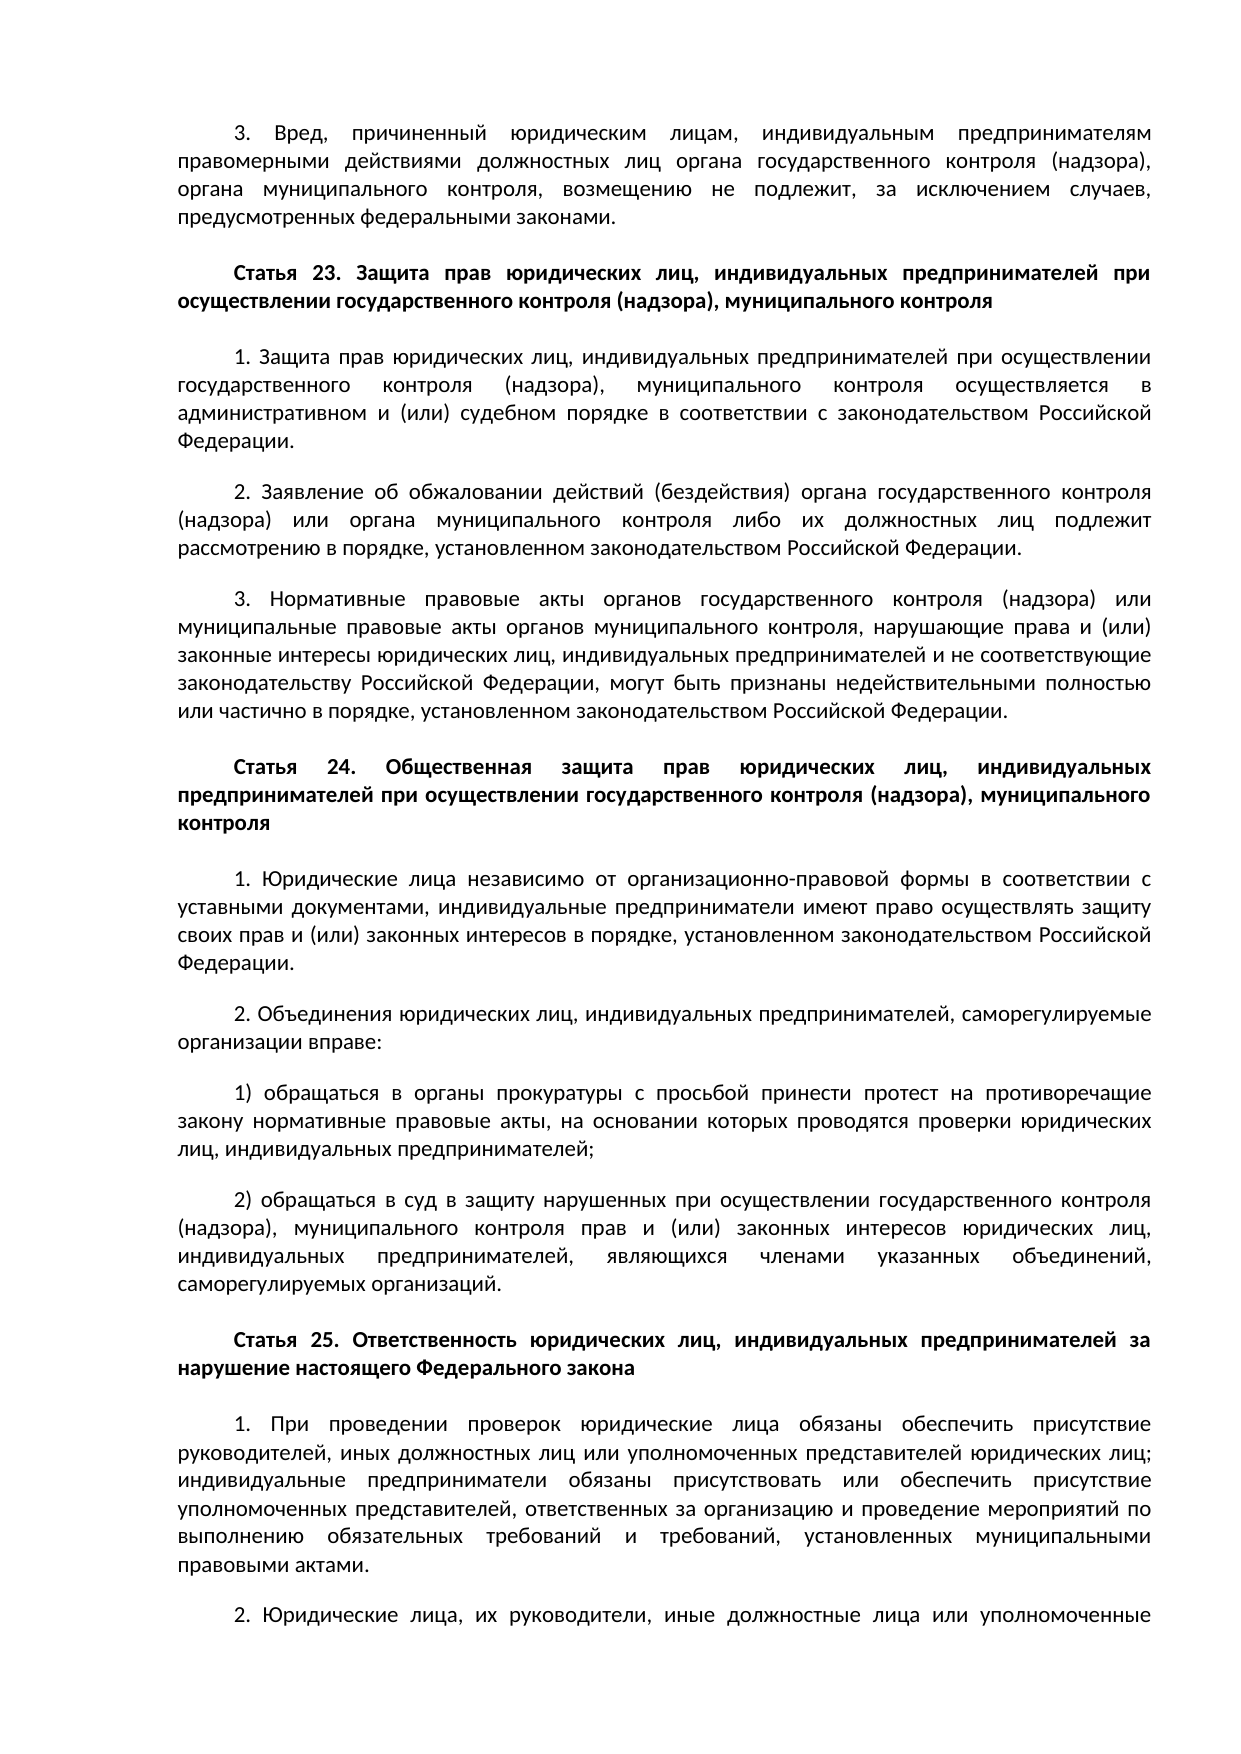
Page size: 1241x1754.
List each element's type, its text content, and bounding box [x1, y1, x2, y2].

text 2. Объединения юридических лиц, индивидуальных предпринимателей, саморегулируемые организации вправе: [177, 999, 1152, 1056]
title Статья 23. Защита прав юридических лиц, индивидуальных предпринимателей при осуществлении государственного контроля (надзора), муниципального контроля [177, 258, 1152, 314]
text 1. Юридические лица независимо от организационно-правовой формы в соответствии с уставными документами, индивидуальные предприниматели имеют право осуществлять защиту своих прав и (или) законных интересов в порядке, установленном законодательством Российской Федерации. [177, 864, 1152, 977]
text 1. Защита прав юридических лиц, индивидуальных предпринимателей при осуществлении государственного контроля (надзора), муниципального контроля осуществляется в административном и (или) судебном порядке в соответствии с законодательством Российской Федерации. [177, 342, 1152, 454]
text 2. Заявление об обжаловании действий (бездействия) органа государственного контроля (надзора) или органа муниципального контроля либо их должностных лиц подлежит рассмотрению в порядке, установленном законодательством Российской Федерации. [177, 477, 1152, 561]
text 1) обращаться в органы прокуратуры с просьбой принести протест на противоречащие закону нормативные правовые акты, на основании которых проводятся проверки юридических лиц, индивидуальных предпринимателей; [177, 1078, 1152, 1162]
text 3. Вред, причиненный юридическим лицам, индивидуальным предпринимателям правомерными действиями должностных лиц органа государственного контроля (надзора), органа муниципального контроля, возмещению не подлежит, за исключением случаев, предусмотренных федеральными законами. [177, 118, 1152, 230]
title Статья 24. Общественная защита прав юридических лиц, индивидуальных предпринимателей при осуществлении государственного контроля (надзора), муниципального контроля [177, 752, 1152, 836]
title Статья 25. Ответственность юридических лиц, индивидуальных предпринимателей за нарушение настоящего Федерального закона [177, 1326, 1152, 1382]
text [177, 1601, 1152, 1629]
text 3. Нормативные правовые акты органов государственного контроля (надзора) или муниципальные правовые акты органов муниципального контроля, нарушающие права и (или) законные интересы юридических лиц, индивидуальных предпринимателей и не соответствующие законодательству Российской Федерации, могут быть признаны недействительными полностью или частично в порядке, установленном законодательством Российской Федерации. [177, 584, 1152, 724]
text 2) обращаться в суд в защиту нарушенных при осуществлении государственного контроля (надзора), муниципального контроля прав и (или) законных интересов юридических лиц, индивидуальных предпринимателей, являющихся членами указанных объединений, саморегулируемых организаций. [177, 1185, 1152, 1297]
text 1. При проведении проверок юридические лица обязаны обеспечить присутствие руководителей, иных должностных лиц или уполномоченных представителей юридических лиц; индивидуальные предприниматели обязаны присутствовать или обеспечить присутствие уполномоченных представителей, ответственных за организацию и проведение мероприятий по выполнению обязательных требований и требований, установленных муниципальными правовыми актами. [177, 1409, 1152, 1578]
